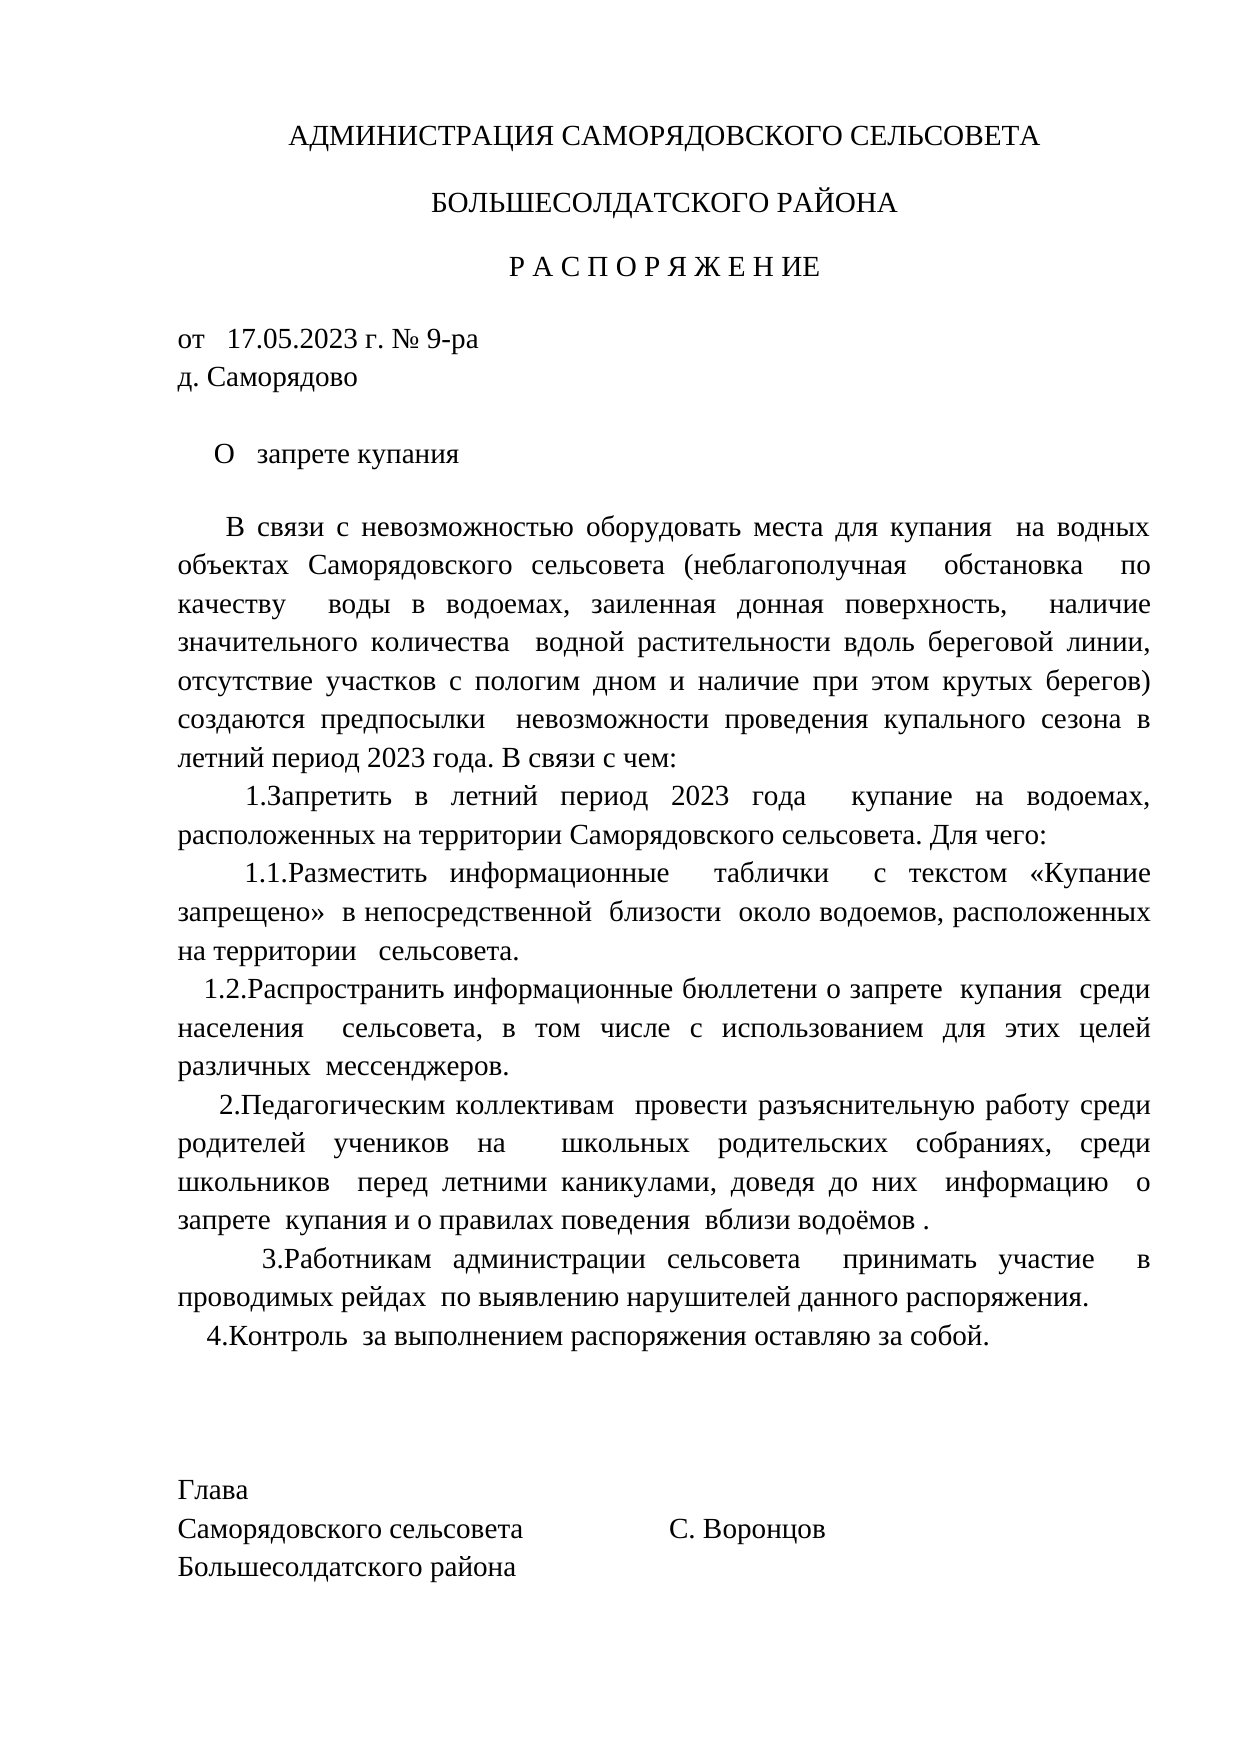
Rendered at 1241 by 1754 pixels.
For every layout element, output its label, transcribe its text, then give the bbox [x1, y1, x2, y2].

text В связи с невозможностью оборудовать места для купания на водных объектах Саморядовского сельсовета (неблагополучная обстановка по качеству воды в водоемах, заиленная донная поверхность, наличие значительного количества водной растительности вдоль береговой линии, отсутствие участков с пологим дном и наличие при этом крутых берегов) создаются предпосылки невозможности проведения купального сезона в летний период 2023 года. В связи с чем: [177, 509, 1152, 773]
title БОЛЬШЕСОЛДАТСКОГО РАЙОНА [177, 185, 1152, 219]
text 1.2.Распространить информационные бюллетени о запрете купания среди населения сельсовета, в том числе с использованием для этих целей различных мессенджеров. [177, 971, 1152, 1082]
text от 17.05.2023 г. № 9-ра [177, 321, 1152, 354]
text 1.Запретить в летний период 2023 года купание на водоемах, расположенных на территории Саморядовского сельсовета. Для чего: [177, 778, 1152, 851]
text Саморядовского сельсовета С. Воронцов [177, 1511, 1152, 1544]
text 3.Работникам администрации сельсовета принимать участие в проводимых рейдах по выявлению нарушителей данного распоряжения. [177, 1241, 1152, 1313]
text О запрете купания [177, 437, 1152, 470]
text 2.Педагогическим коллективам провести разъяснительную работу среди родителей учеников на школьных родительских собраниях, среди школьников перед летними каникулами, доведя до них информацию о запрете купания и о правилах поведения вблизи водоёмов . [177, 1087, 1152, 1236]
text д. Саморядово [177, 359, 1152, 393]
text Глава [177, 1472, 1152, 1506]
title АДМИНИСТРАЦИЯ САМОРЯДОВСКОГО СЕЛЬСОВЕТА [177, 118, 1152, 152]
subtitle Р А С П О Р Я Ж Е Н ИЕ [177, 249, 1152, 282]
text Большесолдатского района [177, 1549, 1152, 1583]
text 1.1.Разместить информационные таблички с текстом «Купание запрещено» в непосредственной близости около водоемов, расположенных на территории сельсовета. [177, 856, 1152, 966]
text 4.Контроль за выполнением распоряжения оставляю за собой. [177, 1318, 1152, 1352]
